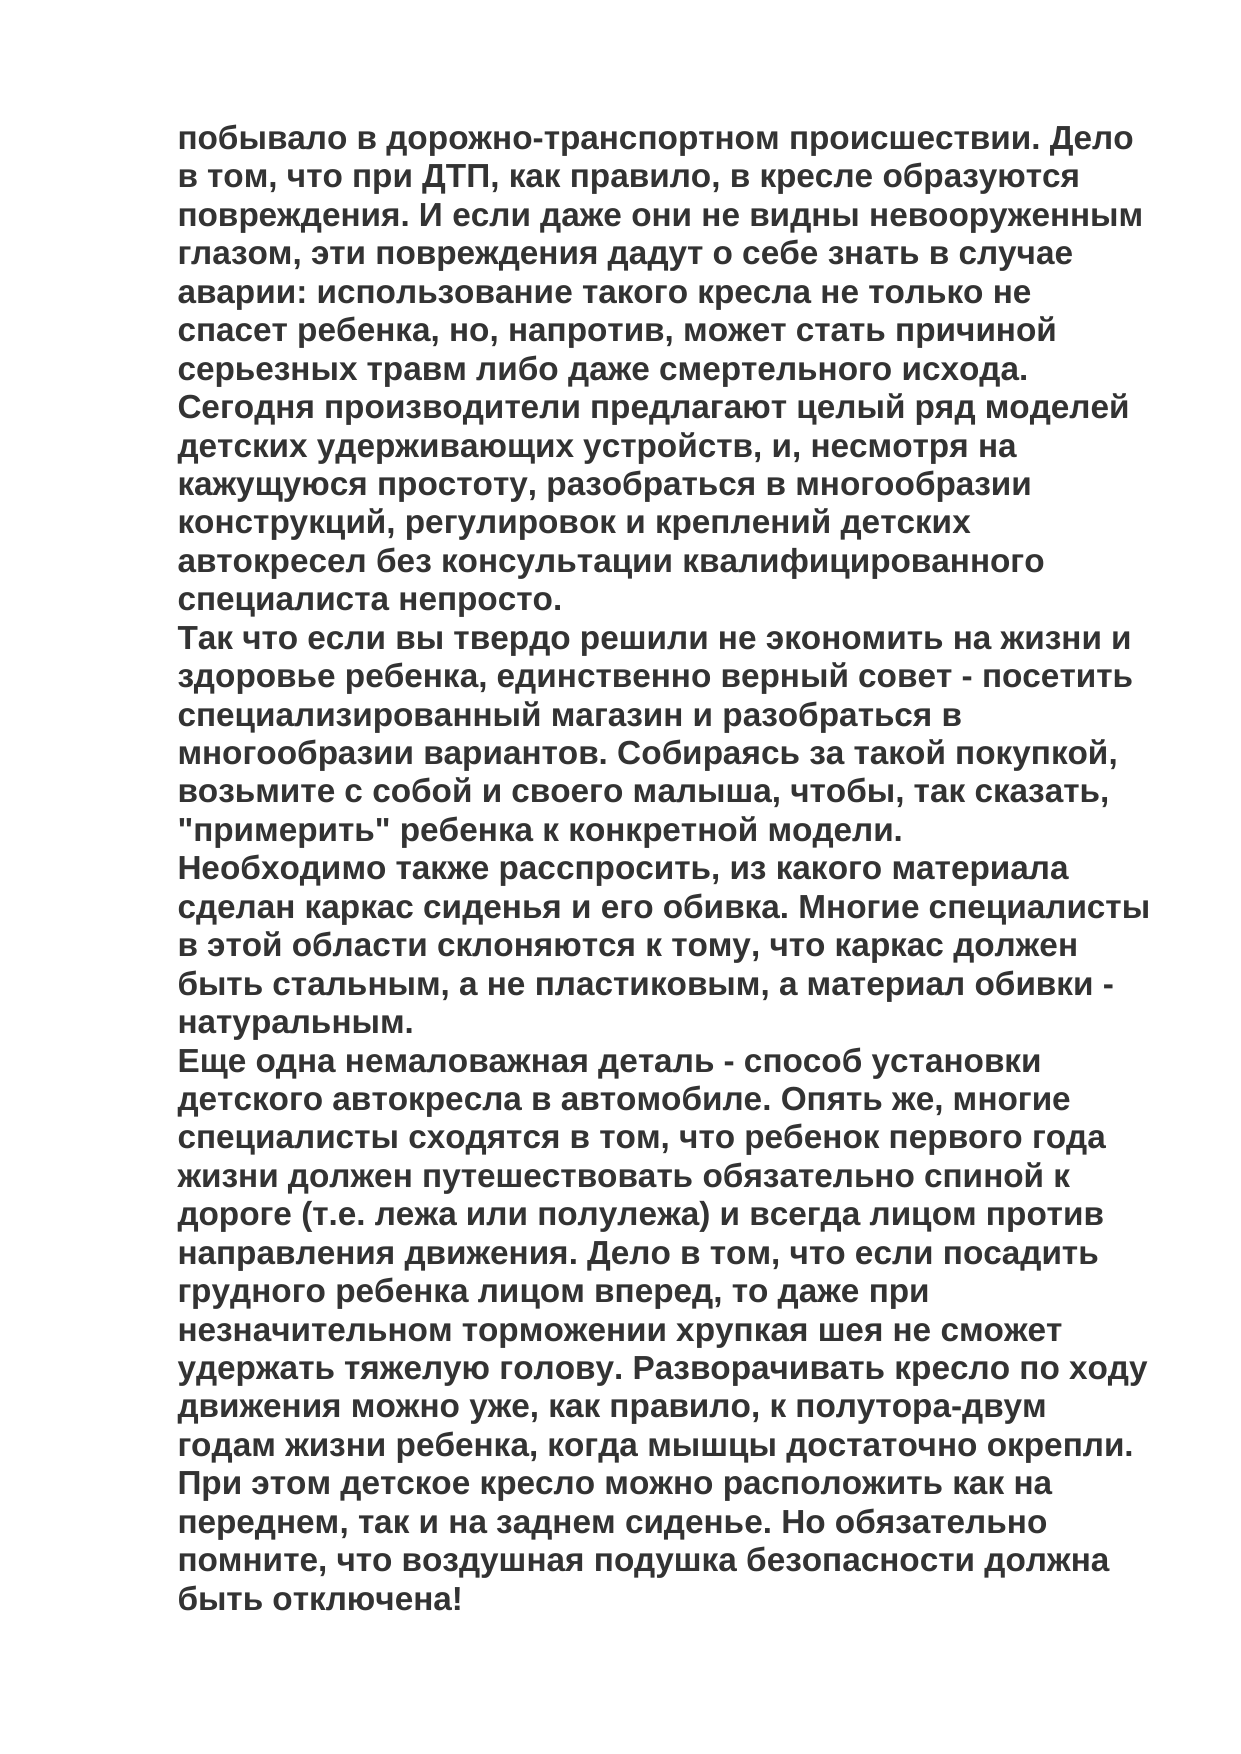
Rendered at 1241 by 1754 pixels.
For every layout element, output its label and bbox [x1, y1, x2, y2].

text [177, 118, 1152, 1617]
